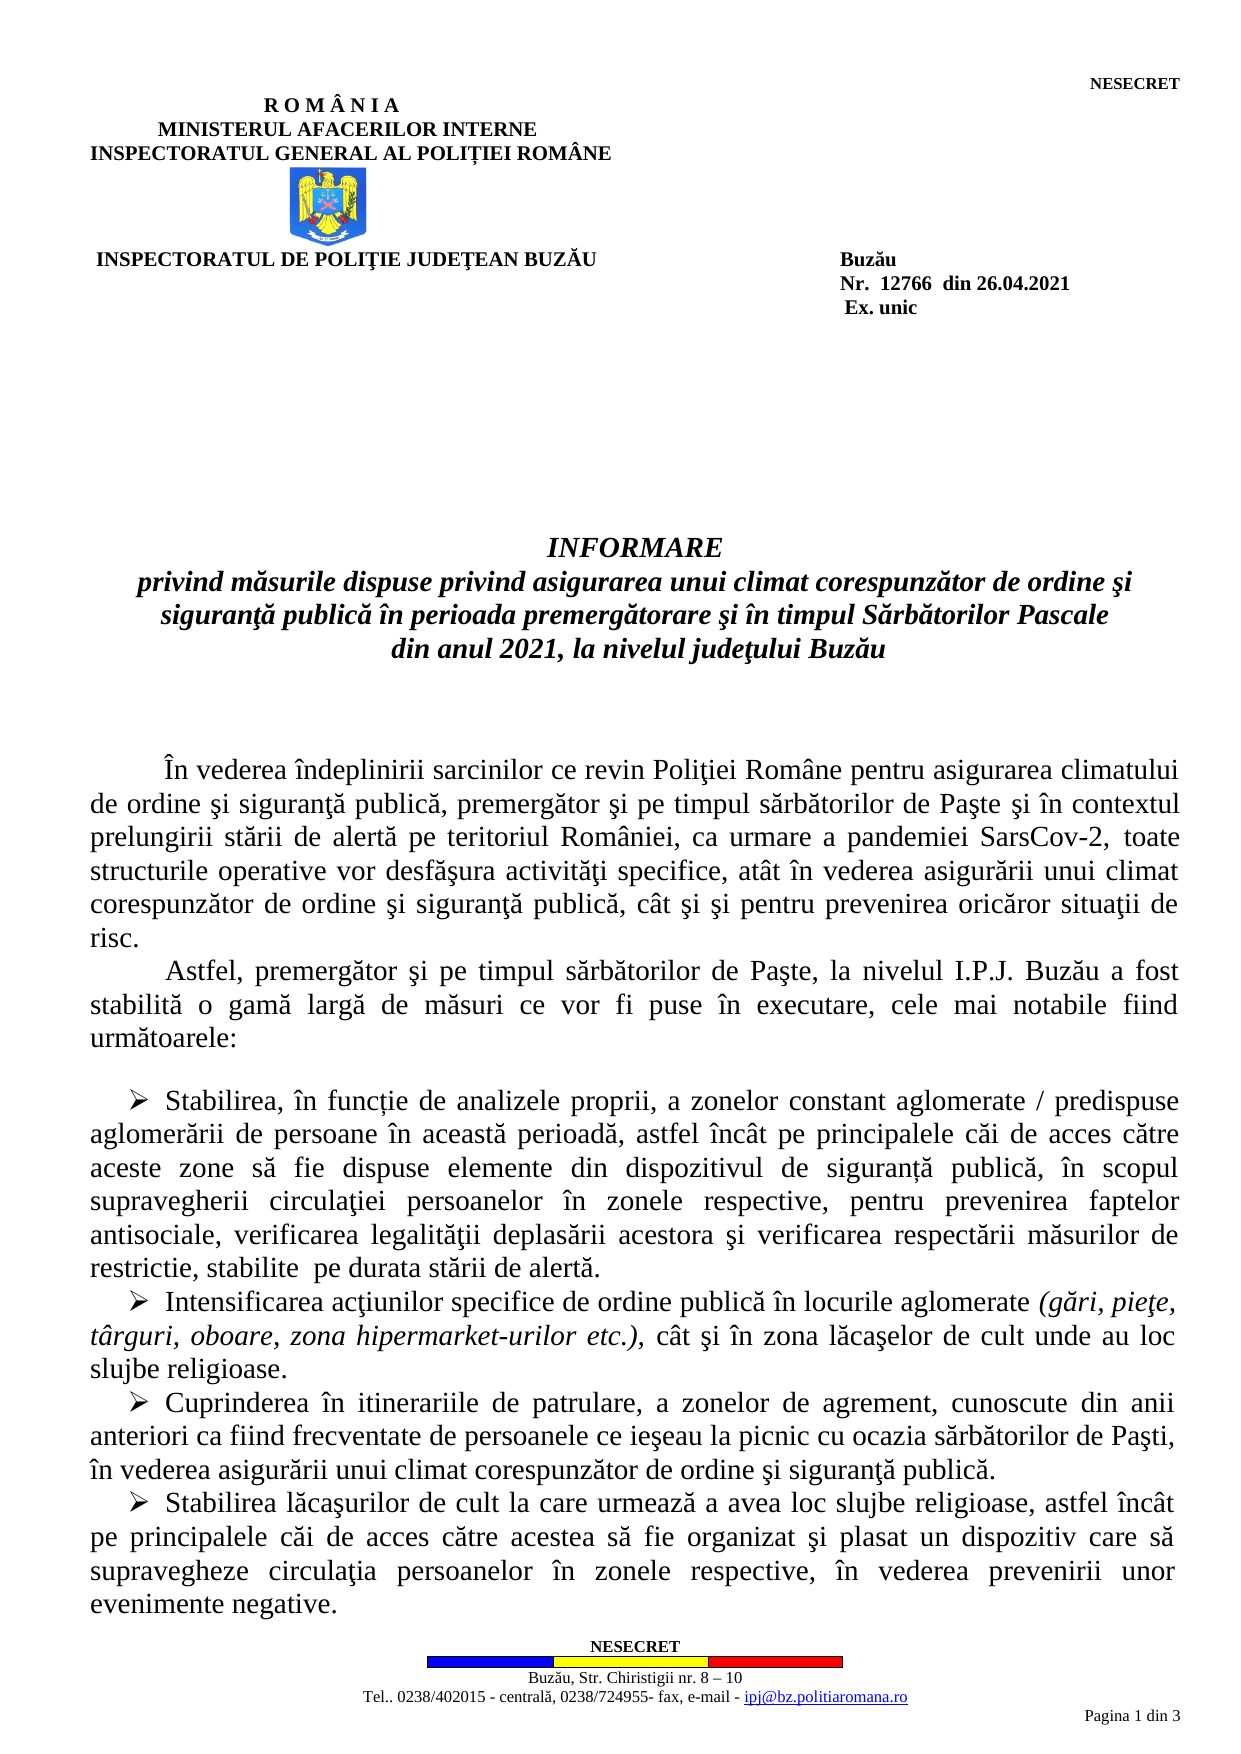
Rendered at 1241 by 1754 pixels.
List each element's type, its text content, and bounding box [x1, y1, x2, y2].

text MINISTERUL AFACERILOR INTERNE [90, 117, 1180, 141]
text INFORMARE [90, 530, 1180, 564]
text Astfel, premergător şi pe timpul sărbătorilor de Paşte, la nivelul I.P.J. Buzău a fost stabilită o gamă largă de măsuri ce vor fi puse în executare, cele mai notabile fiind următoarele: [90, 953, 1180, 1054]
text privind măsurile dispuse privind asigurarea unui climat corespunzător de ordine şi siguranţă publică în perioada premergătorare şi în timpul Sărbătorilor Pascale [90, 564, 1180, 631]
subtitle În vederea îndeplinirii sarcinilor ce revin Poliţiei Române pentru asigurarea climatului de ordine şi siguranţă publică, premergător şi pe timpul sărbătorilor de Paşte şi în contextul prelungirii stării de alertă pe teritoriul României, ca urmare a pandemiei SarsCov-2, toate structurile operative vor desfăşura activităţi specifice, atât în vederea asigurării unui climat corespunzător de ordine şi siguranţă publică, cât şi şi pentru prevenirea oricăror situaţii de risc. [90, 752, 1180, 953]
list Stabilirea lăcaşurilor de cult la care urmează a avea loc slujbe religioase, astfel încât pe principalele căi de acces către acestea să fie organizat şi plasat un dispozitiv care să supravegheze circulaţia persoanelor în zonele respective, în vederea prevenirii unor evenimente negative. [90, 1486, 1176, 1620]
list Stabilirea, în funcție de analizele proprii, a zonelor constant aglomerate / predispuse aglomerării de persoane în această perioadă, astfel încât pe principalele căi de acces către aceste zone să fie dispuse elemente din dispozitivul de siguranță publică, în scopul supravegherii circulaţiei persoanelor în zonele respective, pentru prevenirea faptelor antisociale, verificarea legalităţii deplasării acestora şi verificarea respectării măsurilor de restrictie, stabilite pe durata stării de alertă. [90, 1083, 1180, 1284]
list Cuprinderea în itinerariile de patrulare, a zonelor de agrement, cunoscute din anii anteriori ca fiind frecventate de persoanele ce ieşeau la picnic cu ocazia sărbătorilor de Paşti, în vederea asigurării unui climat corespunzător de ordine şi siguranţă publică. [90, 1385, 1176, 1486]
text Nr. 12766 din 26.04.2021 [90, 271, 1180, 295]
text din anul 2021, la nivelul judeţului Buzău [90, 631, 1180, 664]
text INSPECTORATUL DE POLIŢIE JUDEŢEAN BUZĂU Buzău [90, 247, 1180, 271]
list Intensificarea acţiunilor specifice de ordine publică în locurile aglomerate (gări, pieţe, târguri, oboare, zona hipermarket-urilor etc.), cât şi în zona lăcaşelor de cult unde au loc slujbe religioase. [90, 1284, 1176, 1385]
text Ex. unic [754, 295, 1180, 367]
text INSPECTORATUL GENERAL AL POLIȚIEI ROMÂNE [90, 141, 1180, 165]
text R O M Â N I A [164, 93, 1180, 117]
